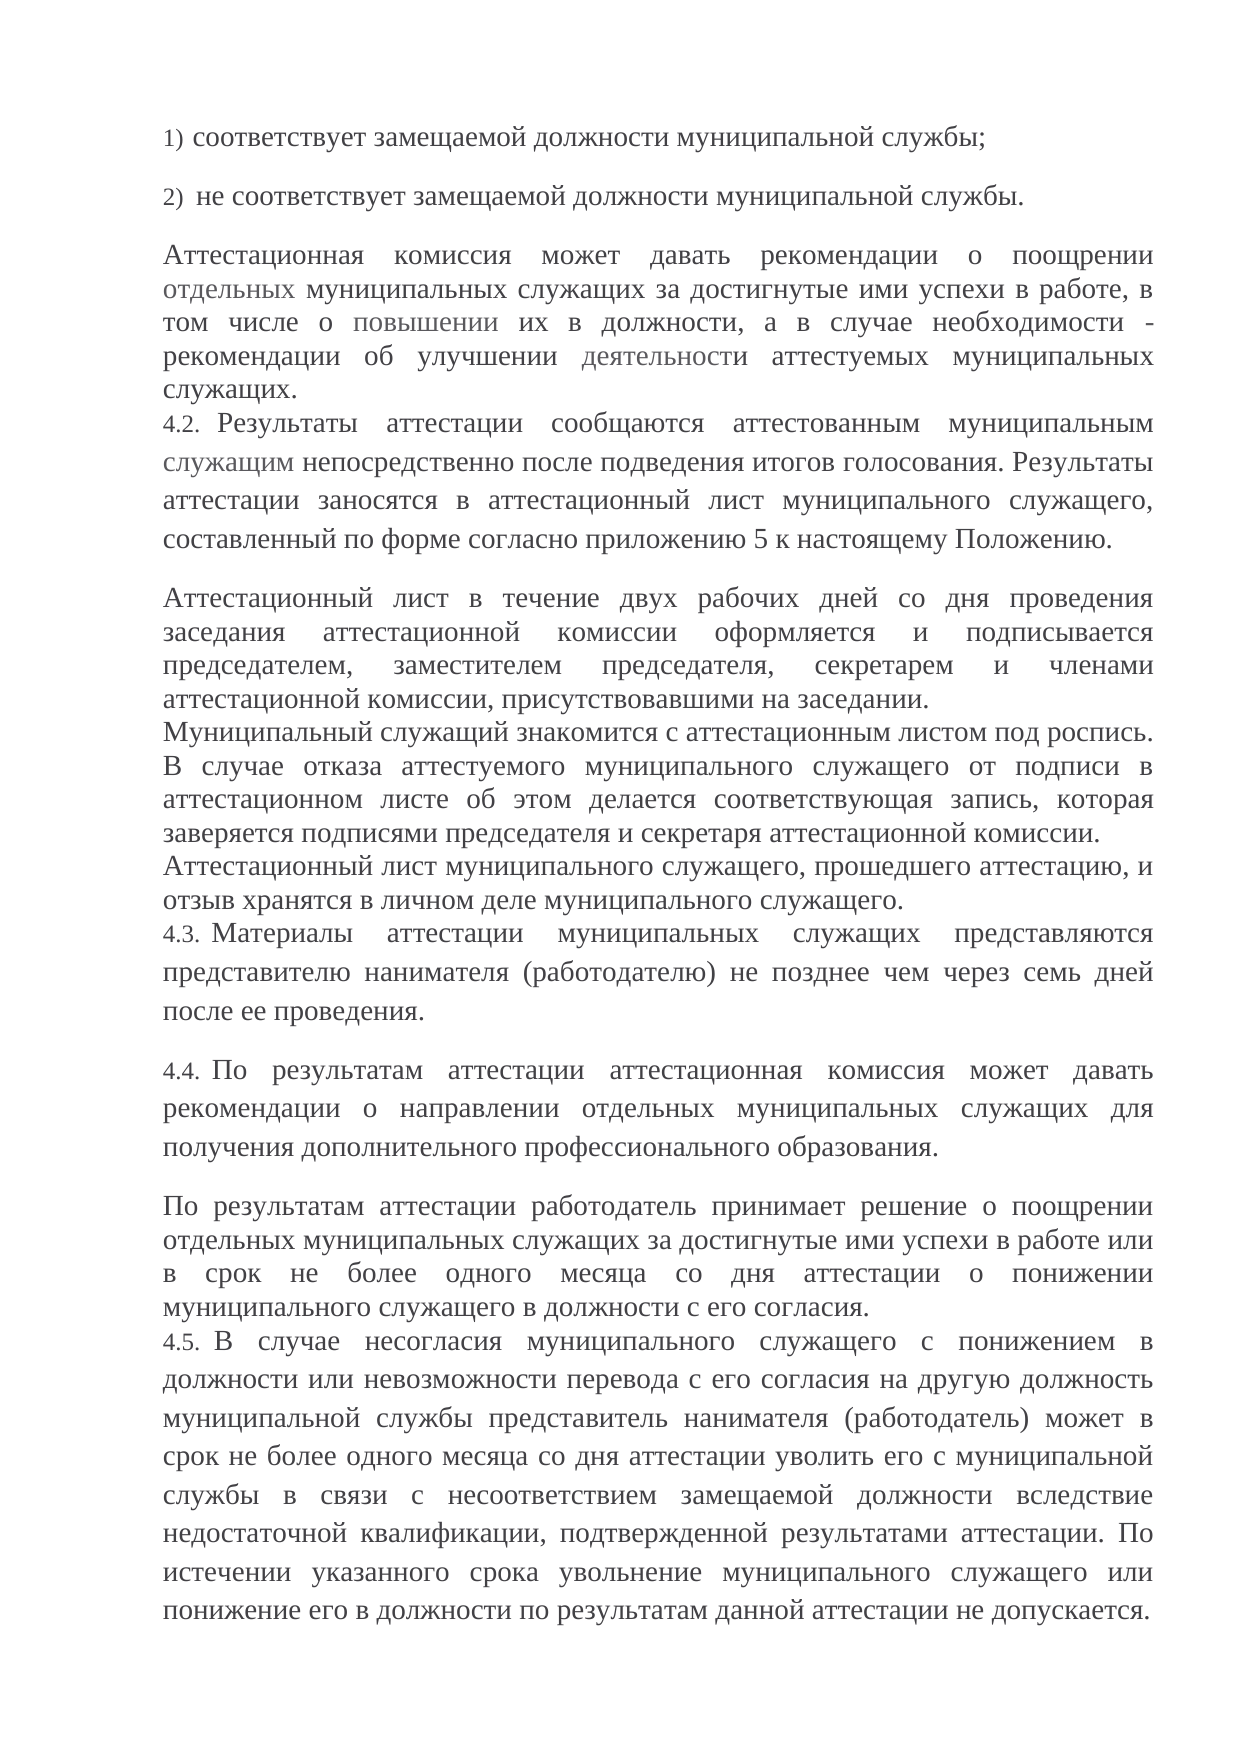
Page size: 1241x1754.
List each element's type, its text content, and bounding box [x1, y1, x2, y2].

text Аттестационный лист муниципального служащего, прошедшего аттестацию, и отзыв хранятся в личном деле муниципального служащего. [163, 848, 1154, 916]
text По результатам аттестации работодатель принимает решение о поощрении отдельных муниципальных служащих за достигнутые ими успехи в работе или в срок не более одного месяца со дня аттестации о понижении муниципального служащего в должности с его согласия. [163, 1188, 1154, 1323]
list соответствует замещаемой должности муниципальной службы; [163, 119, 1154, 152]
list Результаты аттестации сообщаются аттестованным муниципальным служащим непосредственно после подведения итогов голосования. Результаты аттестации заносятся в аттестационный лист муниципального служащего, составленный по форме согласно приложению 5 к настоящему Положению. [163, 405, 1154, 554]
list По результатам аттестации аттестационная комиссия может давать рекомендации о направлении отдельных муниципальных служащих для получения дополнительного профессионального образования. [163, 1052, 1154, 1163]
text Аттестационная комиссия может давать рекомендации о поощрении отдельных муниципальных служащих за достигнутые ими успехи в работе, в том числе о повышении их в должности, а в случае необходимости - рекомендации об улучшении деятельности аттестуемых муниципальных служащих. [163, 237, 1154, 405]
list Материалы аттестации муниципальных служащих представляются представителю нанимателя (работодателю) не позднее чем через семь дней после ее проведения. [163, 916, 1154, 1026]
text Аттестационный лист в течение двух рабочих дней со дня проведения заседания аттестационной комиссии оформляется и подписывается председателем, заместителем председателя, секретарем и членами аттестационной комиссии, присутствовавшими на заседании. [163, 580, 1154, 714]
list не соответствует замещаемой должности муниципальной службы. [163, 178, 1154, 212]
list В случае несогласия муниципального служащего с понижением в должности или невозможности перевода с его согласия на другую должность муниципальной службы представитель нанимателя (работодатель) может в срок не более одного месяца со дня аттестации уволить его с муниципальной службы в связи с несоответствием замещаемой должности вследствие недостаточной квалификации, подтвержденной результатами аттестации. По истечении указанного срока увольнение муниципального служащего или понижение его в должности по результатам данной аттестации не допускается. [163, 1323, 1154, 1626]
text Муниципальный служащий знакомится с аттестационным листом под роспись. В случае отказа аттестуемого муниципального служащего от подписи в аттестационном листе об этом делается соответствующая запись, которая заверяется подписями председателя и секретаря аттестационной комиссии. [163, 714, 1154, 848]
